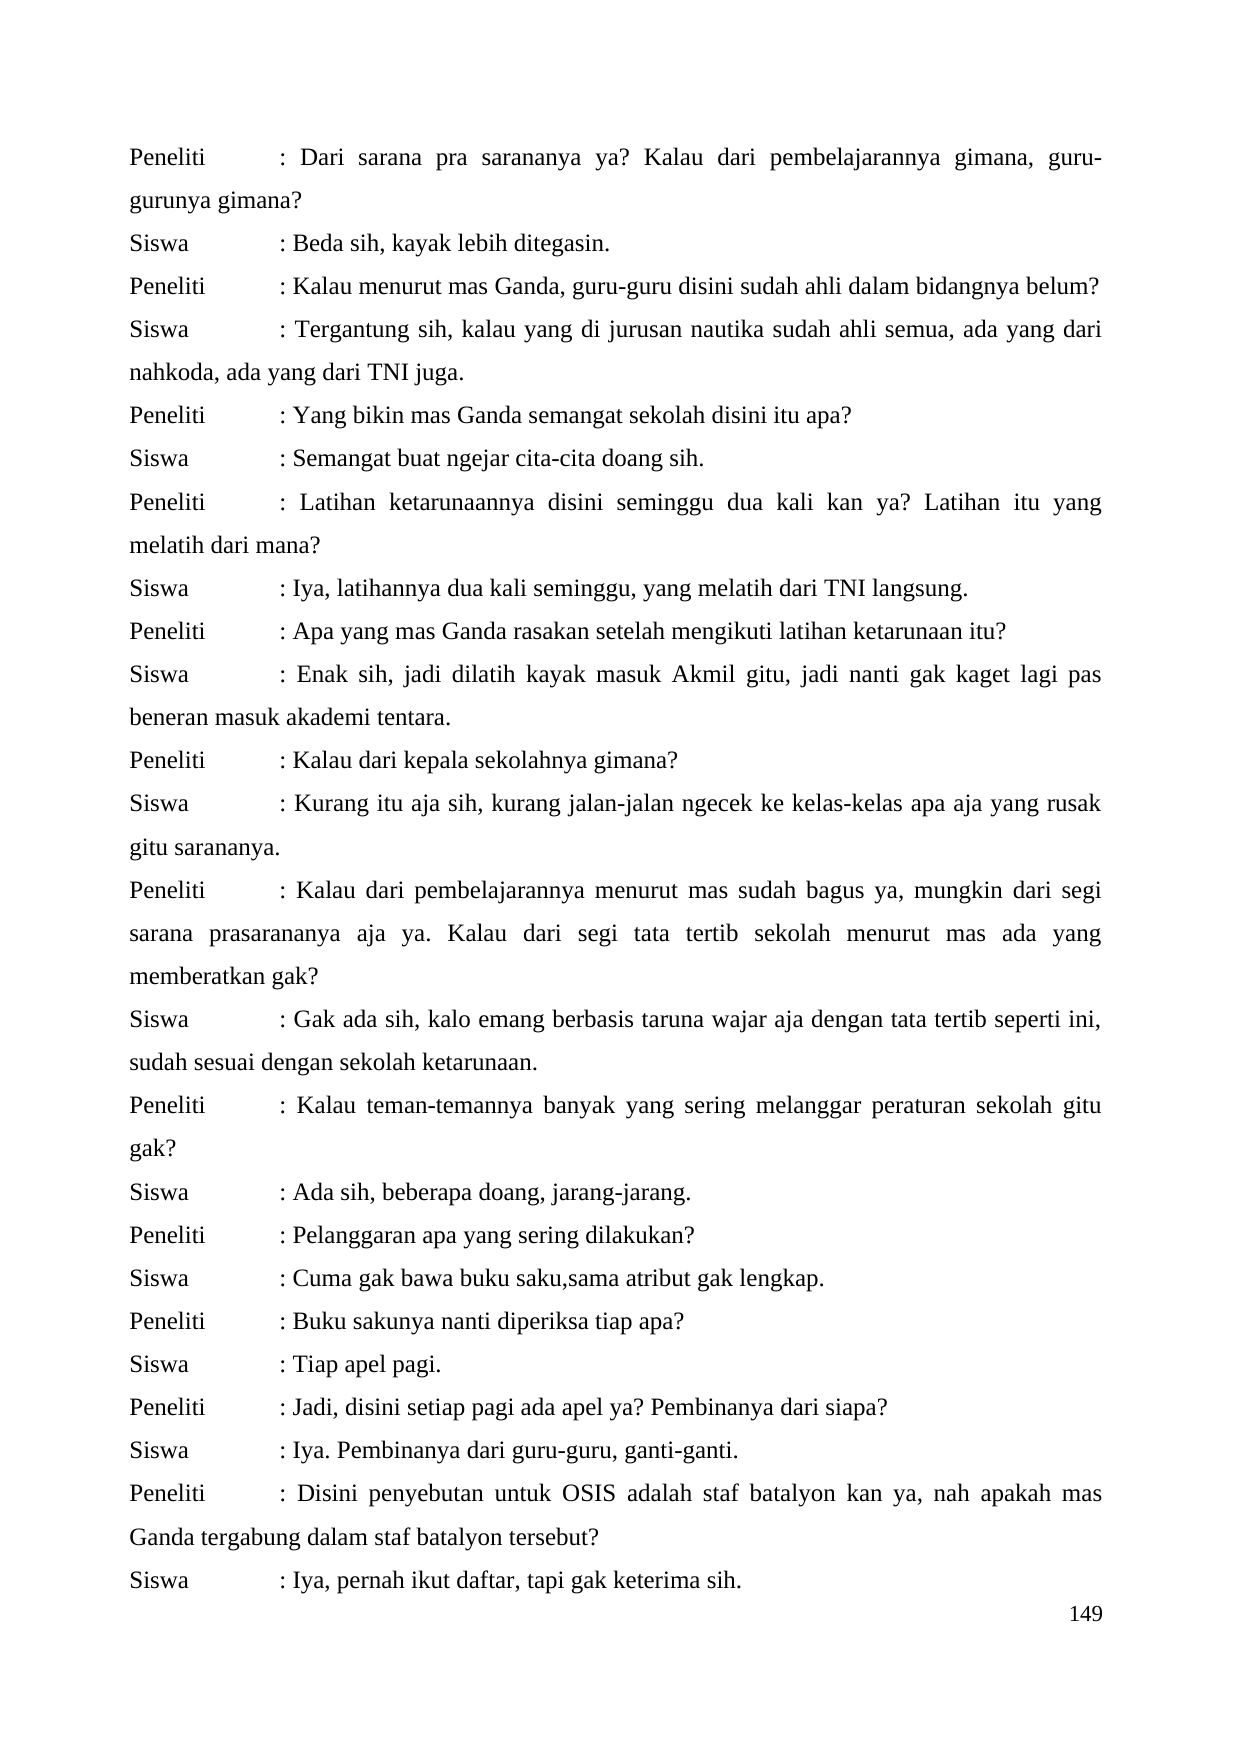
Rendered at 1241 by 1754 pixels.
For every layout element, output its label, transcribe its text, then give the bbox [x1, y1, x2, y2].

text Peneliti : Kalau dari kepala sekolahnya gimana? [129, 745, 1103, 774]
text Siswa : Iya. Pembinanya dari guru-guru, ganti-ganti. [129, 1435, 1103, 1464]
text Siswa : Iya, pernah ikut daftar, tapi gak keterima sih. [129, 1565, 1103, 1593]
text Siswa : Ada sih, beberapa doang, jarang-jarang. [129, 1177, 1103, 1205]
text Peneliti : Latihan ketarunaannya disini seminggu dua kali kan ya? Latihan itu yang melatih dari mana? [129, 487, 1103, 558]
text Peneliti : Yang bikin mas Ganda semangat sekolah disini itu apa? [129, 400, 1103, 429]
text Siswa : Gak ada sih, kalo emang berbasis taruna wajar aja dengan tata tertib seperti ini, sudah sesuai dengan sekolah ketarunaan. [129, 1004, 1103, 1076]
text Peneliti : Buku sakunya nanti diperiksa tiap apa? [129, 1306, 1103, 1335]
text Siswa : Iya, latihannya dua kali seminggu, yang melatih dari TNI langsung. [129, 573, 1103, 602]
text Peneliti : Dari sarana pra sarananya ya? Kalau dari pembelajarannya gimana, guru-gurunya gimana? [129, 142, 1103, 213]
text Siswa : Semangat buat ngejar cita-cita doang sih. [129, 443, 1103, 472]
text Siswa : Tergantung sih, kalau yang di jurusan nautika sudah ahli semua, ada yang dari nahkoda, ada yang dari TNI juga. [129, 314, 1103, 386]
text Peneliti : Apa yang mas Ganda rasakan setelah mengikuti latihan ketarunaan itu? [129, 616, 1103, 645]
text Peneliti : Kalau menurut mas Ganda, guru-guru disini sudah ahli dalam bidangnya belum? [129, 271, 1103, 300]
text Siswa : Enak sih, jadi dilatih kayak masuk Akmil gitu, jadi nanti gak kaget lagi pas beneran masuk akademi tentara. [129, 659, 1103, 731]
text Peneliti : Jadi, disini setiap pagi ada apel ya? Pembinanya dari siapa? [129, 1392, 1103, 1421]
text Peneliti : Kalau teman-temannya banyak yang sering melanggar peraturan sekolah gitu gak? [129, 1090, 1103, 1162]
text Peneliti : Kalau dari pembelajarannya menurut mas sudah bagus ya, mungkin dari segi sarana prasarananya aja ya. Kalau dari segi tata tertib sekolah menurut mas ada yang memberatkan gak? [129, 875, 1103, 990]
text Siswa : Kurang itu aja sih, kurang jalan-jalan ngecek ke kelas-kelas apa aja yang rusak gitu sarananya. [129, 788, 1103, 860]
text Siswa : Beda sih, kayak lebih ditegasin. [129, 228, 1103, 257]
text Peneliti : Pelanggaran apa yang sering dilakukan? [129, 1220, 1103, 1248]
text Peneliti : Disini penyebutan untuk OSIS adalah staf batalyon kan ya, nah apakah mas Ganda tergabung dalam staf batalyon tersebut? [129, 1478, 1103, 1550]
text Siswa : Cuma gak bawa buku saku,sama atribut gak lengkap. [129, 1263, 1103, 1292]
text Siswa : Tiap apel pagi. [129, 1349, 1103, 1378]
